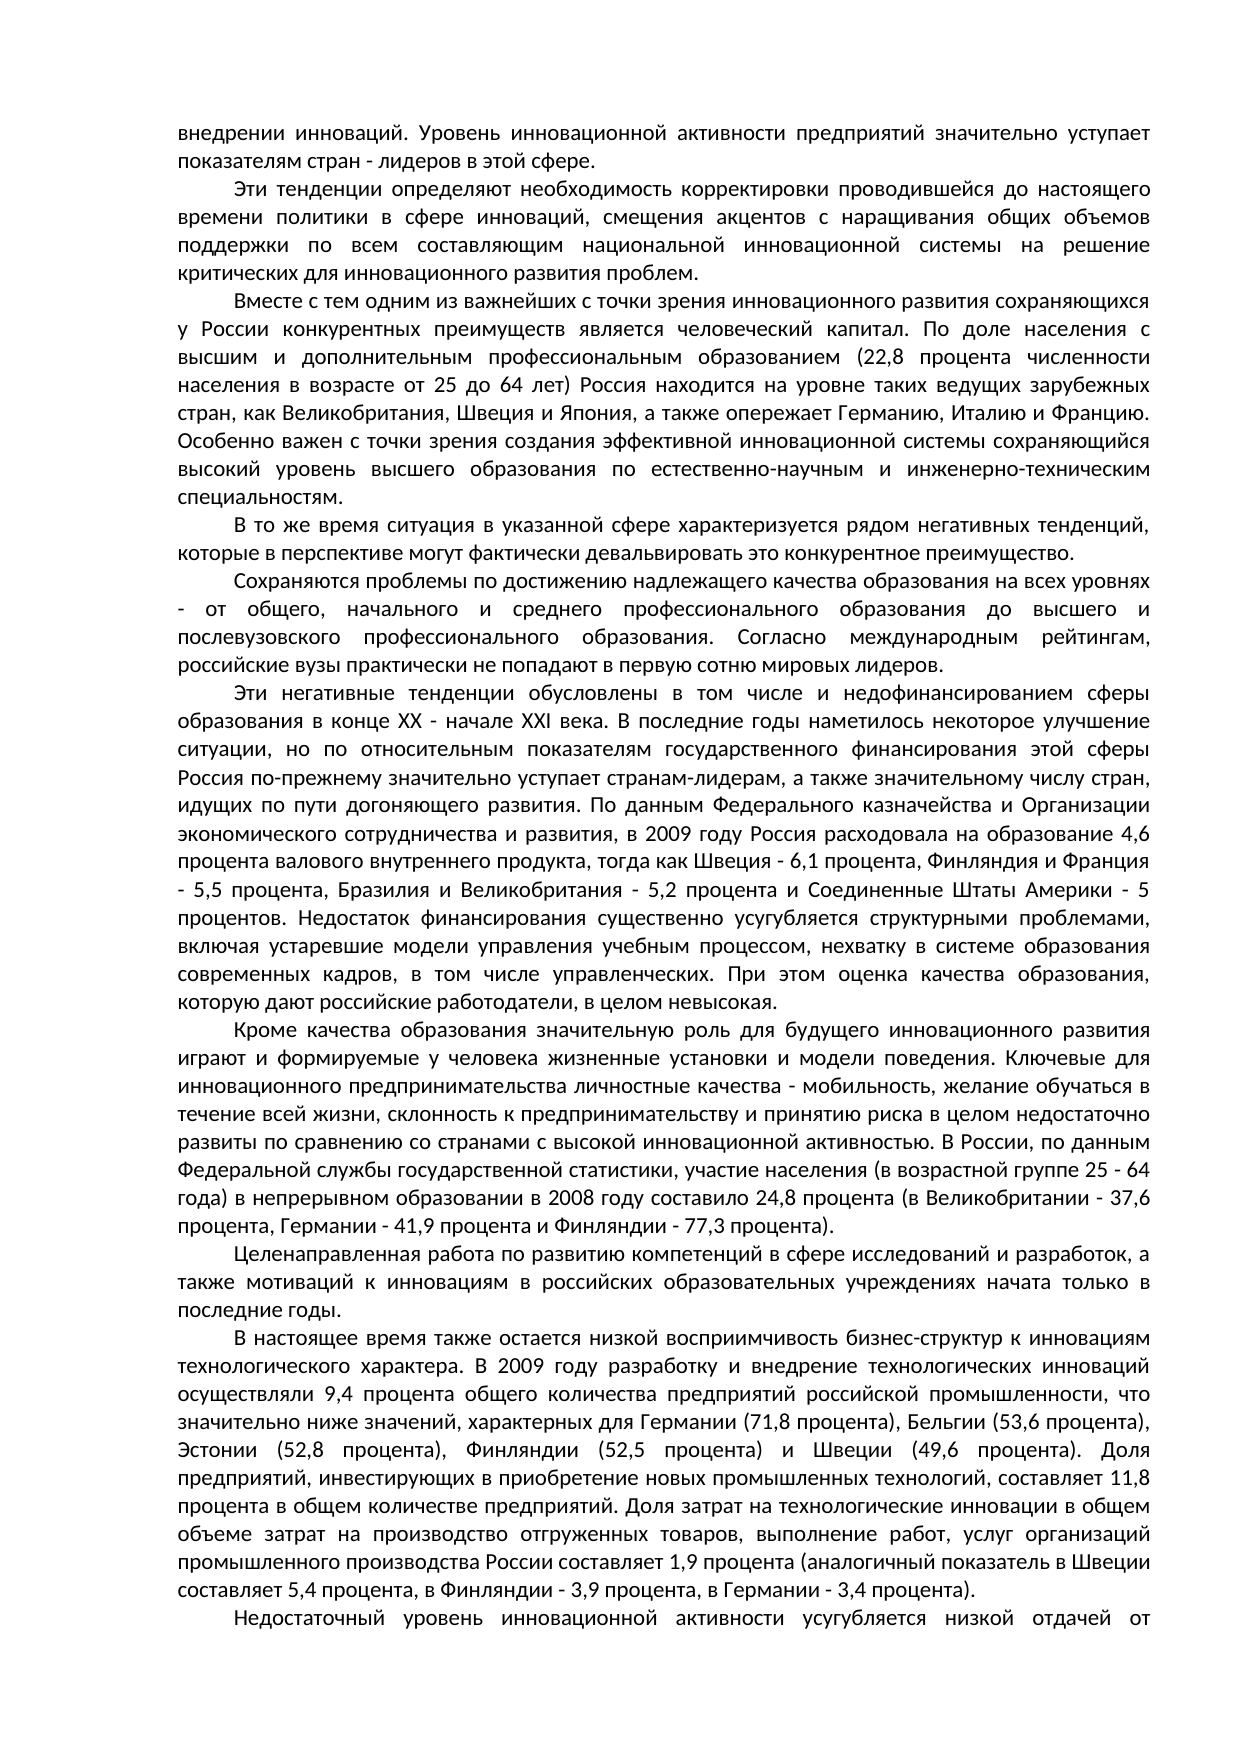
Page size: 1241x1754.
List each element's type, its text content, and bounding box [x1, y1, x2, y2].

text В настоящее время также остается низкой восприимчивость бизнес-структур к инновациям технологического характера. В 2009 году разработку и внедрение технологических инноваций осуществляли 9,4 процента общего количества предприятий российской промышленности, что значительно ниже значений, характерных для Германии (71,8 процента), Бельгии (53,6 процента), Эстонии (52,8 процента), Финляндии (52,5 процента) и Швеции (49,6 процента). Доля предприятий, инвестирующих в приобретение новых промышленных технологий, составляет 11,8 процента в общем количестве предприятий. Доля затрат на технологические инновации в общем объеме затрат на производство отгруженных товаров, выполнение работ, услуг организаций промышленного производства России составляет 1,9 процента (аналогичный показатель в Швеции составляет 5,4 процента, в Финляндии - 3,9 процента, в Германии - 3,4 процента). [177, 1323, 1152, 1603]
text Эти негативные тенденции обусловлены в том числе и недофинансированием сферы образования в конце XX - начале XXI века. В последние годы наметилось некоторое улучшение ситуации, но по относительным показателям государственного финансирования этой сферы Россия по-прежнему значительно уступает странам-лидерам, а также значительному числу стран, идущих по пути догоняющего развития. По данным Федерального казначейства и Организации экономического сотрудничества и развития, в 2009 году Россия расходовала на образование 4,6 процента валового внутреннего продукта, тогда как Швеция - 6,1 процента, Финляндия и Франция - 5,5 процента, Бразилия и Великобритания - 5,2 процента и Соединенные Штаты Америки - 5 процентов. Недостаток финансирования существенно усугубляется структурными проблемами, включая устаревшие модели управления учебным процессом, нехватку в системе образования современных кадров, в том числе управленческих. При этом оценка качества образования, которую дают российские работодатели, в целом невысокая. [177, 678, 1152, 1015]
text Сохраняются проблемы по достижению надлежащего качества образования на всех уровнях - от общего, начального и среднего профессионального образования до высшего и послевузовского профессионального образования. Согласно международным рейтингам, российские вузы практически не попадают в первую сотню мировых лидеров. [177, 566, 1152, 678]
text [177, 1603, 1152, 1631]
text Эти тенденции определяют необходимость корректировки проводившейся до настоящего времени политики в сфере инноваций, смещения акцентов с наращивания общих объемов поддержки по всем составляющим национальной инновационной системы на решение критических для инновационного развития проблем. [177, 174, 1152, 286]
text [177, 118, 1152, 174]
text Кроме качества образования значительную роль для будущего инновационного развития играют и формируемые у человека жизненные установки и модели поведения. Ключевые для инновационного предпринимательства личностные качества - мобильность, желание обучаться в течение всей жизни, склонность к предпринимательству и принятию риска в целом недостаточно развиты по сравнению со странами с высокой инновационной активностью. В России, по данным Федеральной службы государственной статистики, участие населения (в возрастной группе 25 - 64 года) в непрерывном образовании в 2008 году составило 24,8 процента (в Великобритании - 37,6 процента, Германии - 41,9 процента и Финляндии - 77,3 процента). [177, 1015, 1152, 1239]
text Вместе с тем одним из важнейших с точки зрения инновационного развития сохраняющихся у России конкурентных преимуществ является человеческий капитал. По доле населения с высшим и дополнительным профессиональным образованием (22,8 процента численности населения в возрасте от 25 до 64 лет) Россия находится на уровне таких ведущих зарубежных стран, как Великобритания, Швеция и Япония, а также опережает Германию, Италию и Францию. Особенно важен с точки зрения создания эффективной инновационной системы сохраняющийся высокий уровень высшего образования по естественно-научным и инженерно-техническим специальностям. [177, 286, 1152, 510]
text В то же время ситуация в указанной сфере характеризуется рядом негативных тенденций, которые в перспективе могут фактически девальвировать это конкурентное преимущество. [177, 510, 1152, 566]
text Целенаправленная работа по развитию компетенций в сфере исследований и разработок, а также мотиваций к инновациям в российских образовательных учреждениях начата только в последние годы. [177, 1239, 1152, 1323]
